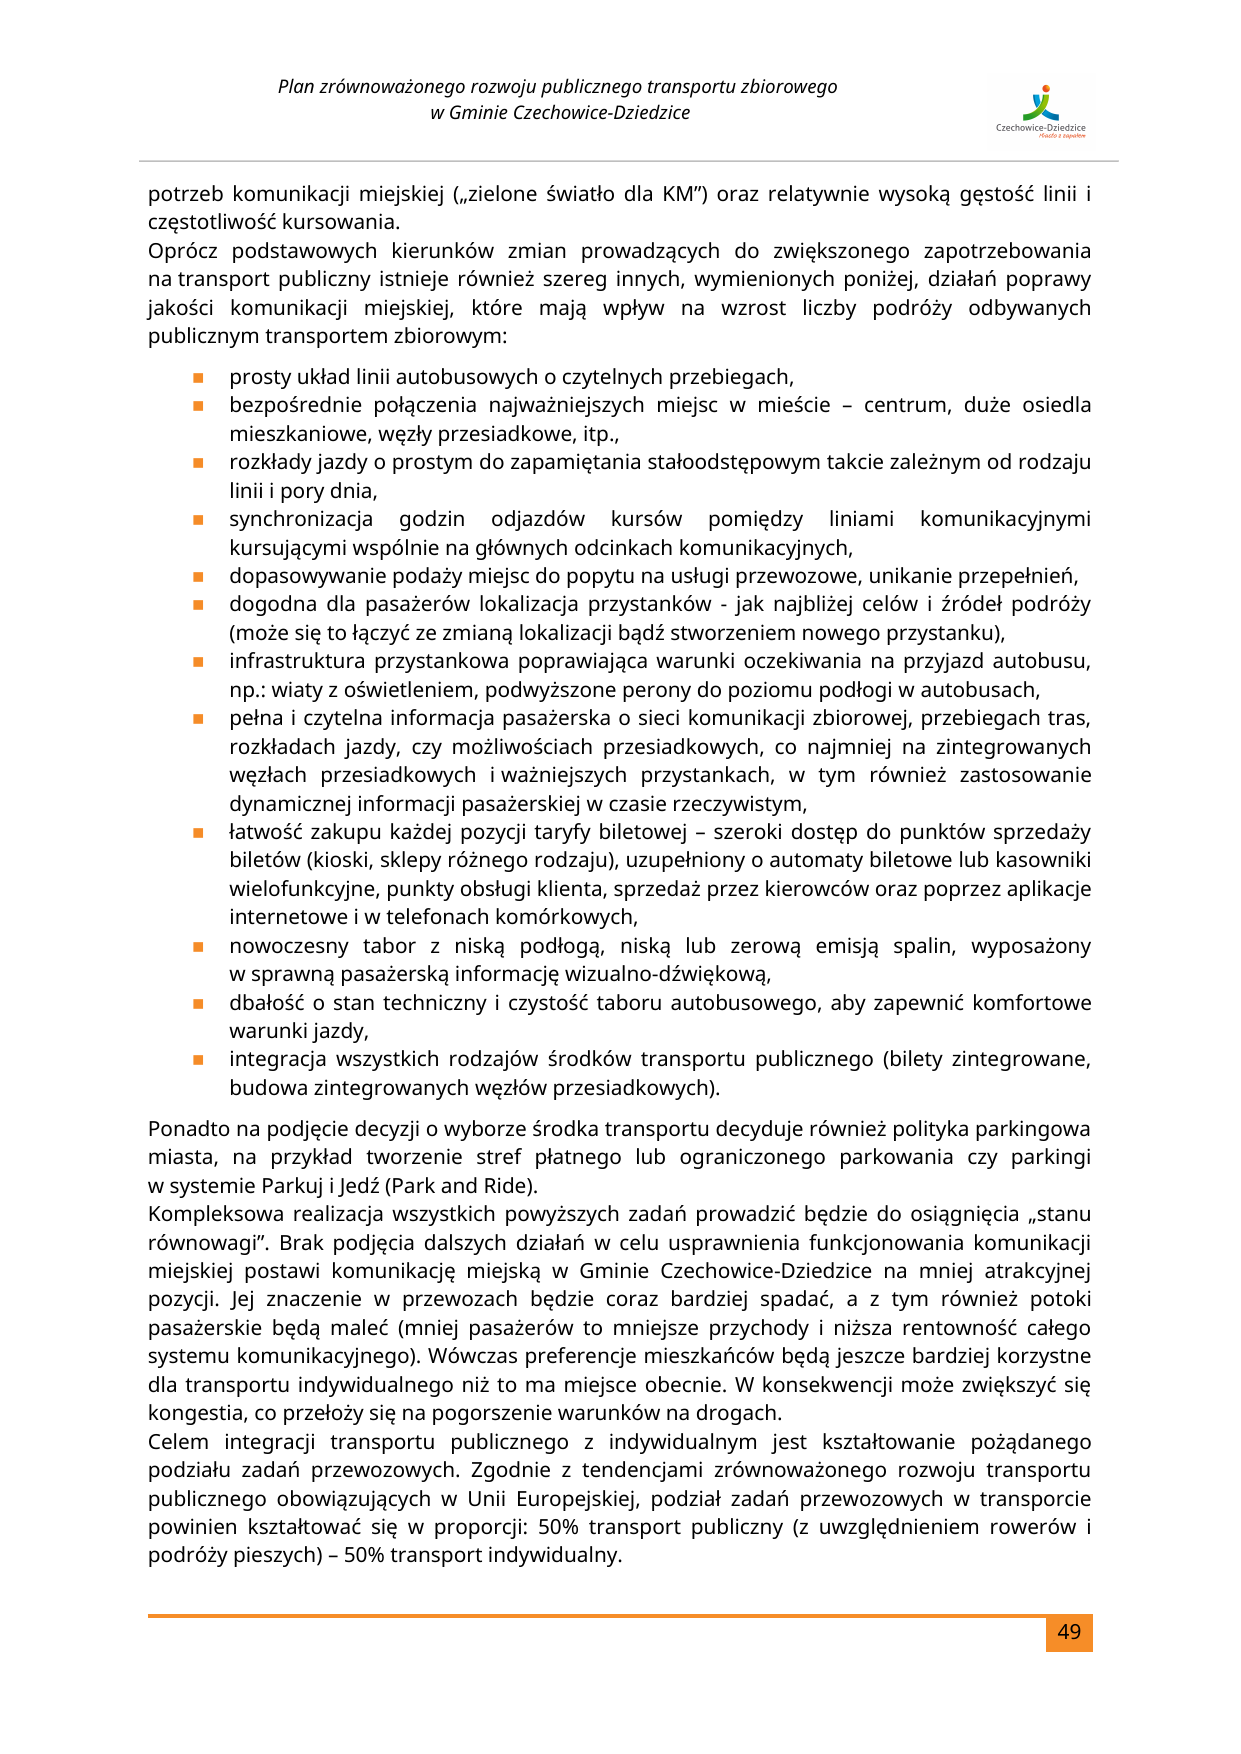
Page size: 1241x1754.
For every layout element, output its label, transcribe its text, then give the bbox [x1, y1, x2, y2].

text integracja wszystkich rodzajów środków transportu publicznego (bilety zintegrowane, budowa zintegrowanych węzłów przesiadkowych). [192, 1044, 1093, 1101]
text Kompleksowa realizacja wszystkich powyższych zadań prowadzić będzie do osiągnięcia „stanu równowagi”. Brak podjęcia dalszych działań w celu usprawnienia funkcjonowania komunikacji miejskiej postawi komunikację miejską w Gminie Czechowice-Dziedzice na mniej atrakcyjnej pozycji. Jej znaczenie w przewozach będzie coraz bardziej spadać, a z tym również potoki pasażerskie będą maleć (mniej pasażerów to mniejsze przychody i niższa rentowność całego systemu komunikacyjnego). Wówczas preferencje mieszkańców będą jeszcze bardziej korzystne dla transportu indywidualnego niż to ma miejsce obecnie. W konsekwencji może zwiększyć się kongestia, co przełoży się na pogorszenie warunków na drogach. [148, 1199, 1093, 1427]
text dbałość o stan techniczny i czystość taboru autobusowego, aby zapewnić komfortowe warunki jazdy, [192, 988, 1093, 1044]
text Oprócz podstawowych kierunków zmian prowadzących do zwiększonego zapotrzebowania na transport publiczny istnieje również szereg innych, wymienionych poniżej, działań poprawy jakości komunikacji miejskiej, które mają wpływ na wzrost liczby podróży odbywanych publicznym transportem zbiorowym: [148, 236, 1093, 349]
text pełna i czytelna informacja pasażerska o sieci komunikacji zbiorowej, przebiegach tras, rozkładach jazdy, czy możliwościach przesiadkowych, co najmniej na zintegrowanych węzłach przesiadkowych i ważniejszych przystankach, w tym również zastosowanie dynamicznej informacji pasażerskiej w czasie rzeczywistym, [192, 703, 1093, 817]
text Ponadto na podjęcie decyzji o wyborze środka transportu decyduje również polityka parkingowa miasta, na przykład tworzenie stref płatnego lub ograniczonego parkowania czy parkingi w systemie Parkuj i Jedź (Park and Ride). [148, 1114, 1093, 1199]
text rozkłady jazdy o prostym do zapamiętania stałoodstępowym takcie zależnym od rodzaju linii i pory dnia, [192, 447, 1093, 504]
text łatwość zakupu każdej pozycji taryfy biletowej – szeroki dostęp do punktów sprzedaży biletów (kioski, sklepy różnego rodzaju), uzupełniony o automaty biletowe lub kasowniki wielofunkcyjne, punkty obsługi klienta, sprzedaż przez kierowców oraz poprzez aplikacje internetowe i w telefonach komórkowych, [192, 817, 1093, 931]
text infrastruktura przystankowa poprawiająca warunki oczekiwania na przyjazd autobusu, np.: wiaty z oświetleniem, podwyższone perony do poziomu podłogi w autobusach, [192, 646, 1093, 703]
text dopasowywanie podaży miejsc do popytu na usługi przewozowe, unikanie przepełnień, [192, 561, 1093, 589]
picture [986, 73, 1096, 151]
text dogodna dla pasażerów lokalizacja przystanków - jak najbliżej celów i źródeł podróży (może się to łączyć ze zmianą lokalizacji bądź stworzeniem nowego przystanku), [192, 589, 1093, 646]
text synchronizacja godzin odjazdów kursów pomiędzy liniami komunikacyjnymi kursującymi wspólnie na głównych odcinkach komunikacyjnych, [192, 504, 1093, 561]
text Celem integracji transportu publicznego z indywidualnym jest kształtowanie pożądanego podziału zadań przewozowych. Zgodnie z tendencjami zrównoważonego rozwoju transportu publicznego obowiązujących w Unii Europejskiej, podział zadań przewozowych w transporcie powinien kształtować się w proporcji: 50% transport publiczny (z uwzględnieniem rowerów i podróży pieszych) – 50% transport indywidualny. [148, 1427, 1093, 1569]
text prosty układ linii autobusowych o czytelnych przebiegach, [192, 362, 1093, 391]
text nowoczesny tabor z niską podłogą, niską lub zerową emisją spalin, wyposażony w sprawną pasażerską informację wizualno-dźwiękową, [192, 931, 1093, 988]
text bezpośrednie połączenia najważniejszych miejsc w mieście – centrum, duże osiedla mieszkaniowe, węzły przesiadkowe, itp., [192, 391, 1093, 447]
